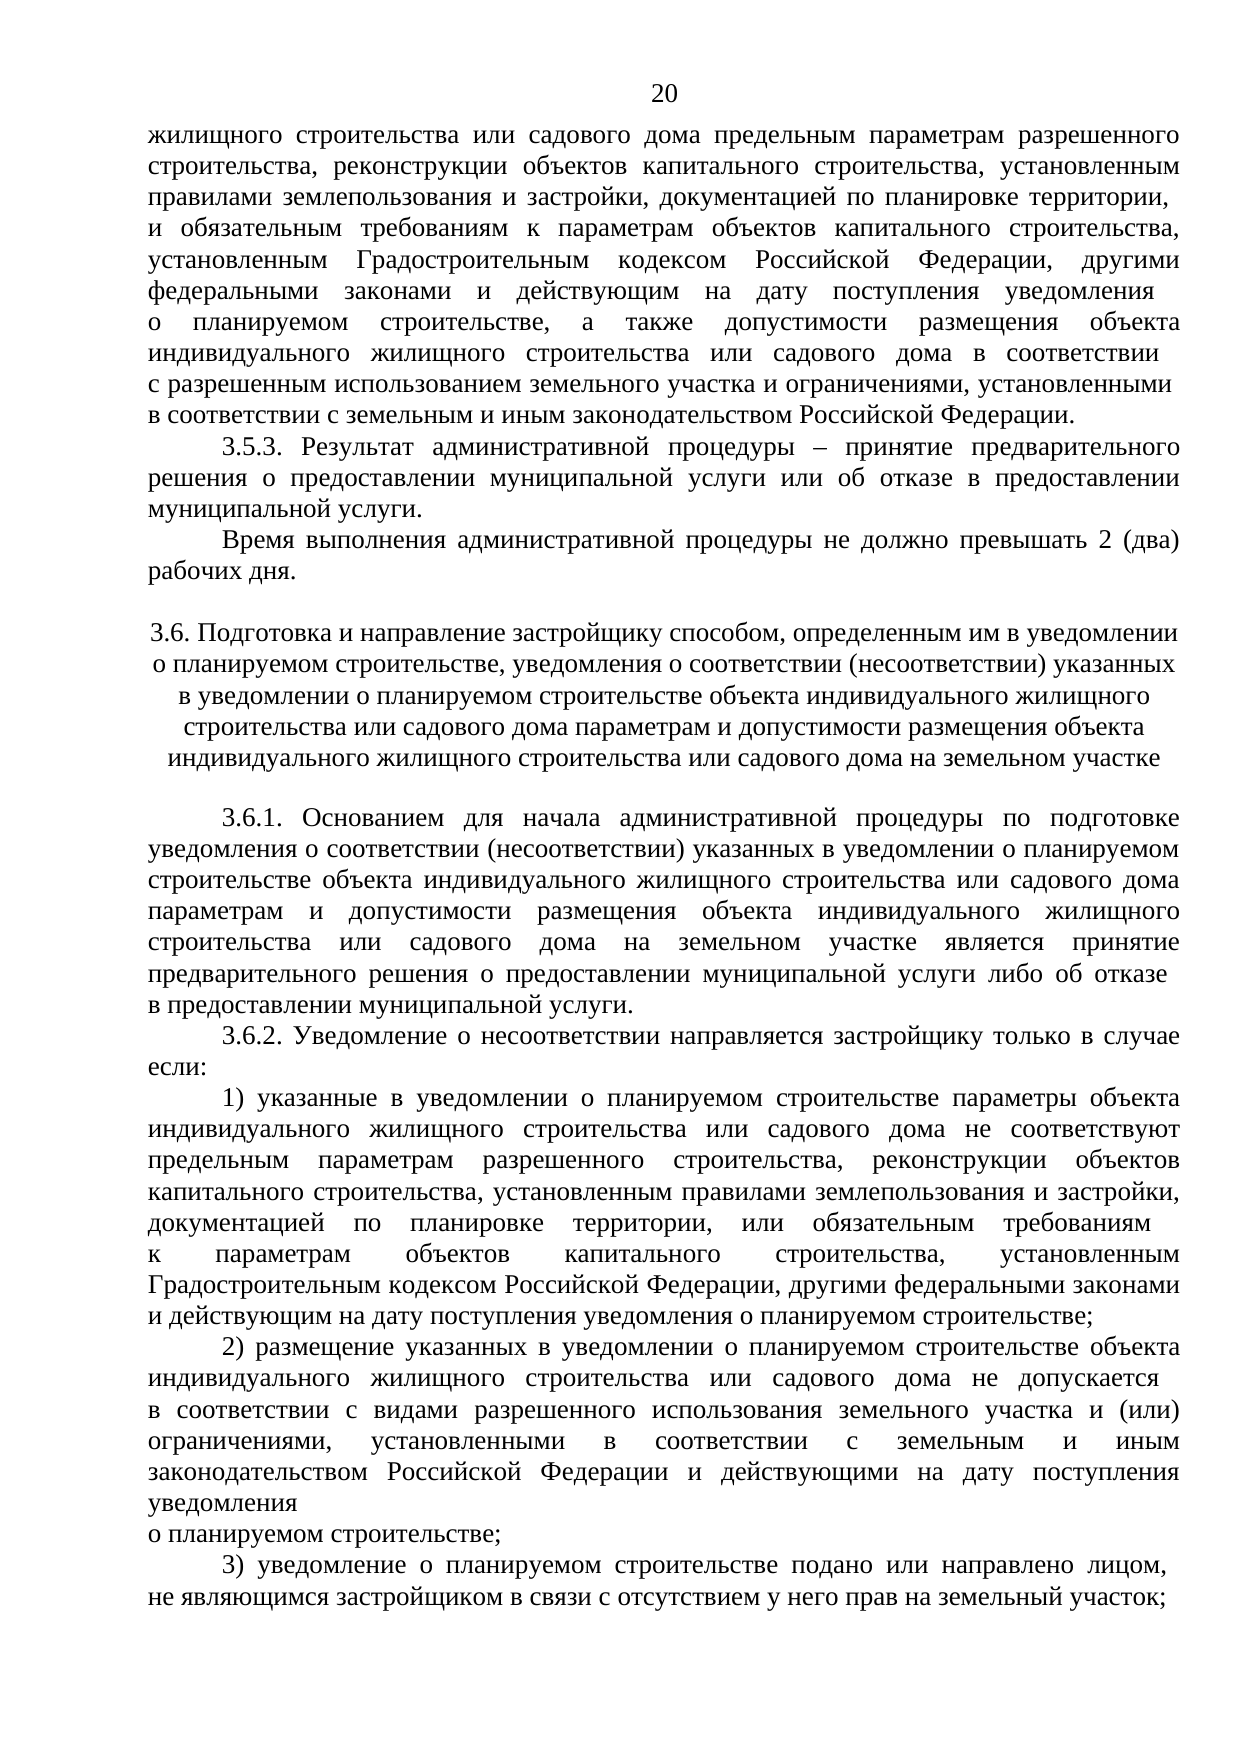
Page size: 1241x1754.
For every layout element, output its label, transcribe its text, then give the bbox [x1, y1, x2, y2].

text 3.6. Подготовка и направление застройщику способом, определенным им в уведомлении о планируемом строительстве, уведомления о соответствии (несоответствии) указанных в уведомлении о планируемом строительстве объекта индивидуального жилищного строительства или садового дома параметрам и допустимости размещения объекта индивидуального жилищного строительства или садового дома на земельном участке [148, 616, 1181, 801]
text Время выполнения административной процедуры не должно превышать 2 (два) рабочих дня. [148, 523, 1181, 585]
text 3.6.2. Уведомление о несоответствии направляется застройщику только в случае если: [148, 1019, 1181, 1081]
text 3.5.3. Результат административной процедуры – принятие предварительного решения о предоставлении муниципальной услуги или об отказе в предоставлении муниципальной услуги. [148, 429, 1181, 523]
text 1) указанные в уведомлении о планируемом строительстве параметры объекта индивидуального жилищного строительства или садового дома не соответствуют предельным параметрам разрешенного строительства, реконструкции объектов капитального строительства, установленным правилами землепользования и застройки, документацией по планировке территории, или обязательным требованиям к параметрам объектов капитального строительства, установленным Градостроительным кодексом Российской Федерации, другими федеральными законами и действующим на дату поступления уведомления о планируемом строительстве; [148, 1081, 1181, 1330]
text 2) размещение указанных в уведомлении о планируемом строительстве объекта индивидуального жилищного строительства или садового дома не допускается в соответствии с видами разрешенного использования земельного участка и (или) ограничениями, установленными в соответствии с земельным и иным законодательством Российской Федерации и действующими на дату поступления уведомления о планируемом строительстве; [148, 1330, 1181, 1548]
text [148, 118, 1181, 429]
text 3.6.1. Основанием для начала административной процедуры по подготовке уведомления о соответствии (несоответствии) указанных в уведомлении о планируемом строительстве объекта индивидуального жилищного строительства или садового дома параметрам и допустимости размещения объекта индивидуального жилищного строительства или садового дома на земельном участке является принятие предварительного решения о предоставлении муниципальной услуги либо об отказе в предоставлении муниципальной услуги. [148, 801, 1181, 1019]
text 3) уведомление о планируемом строительстве подано или направлено лицом, не являющимся застройщиком в связи с отсутствием у него прав на земельный участок; [148, 1548, 1181, 1611]
